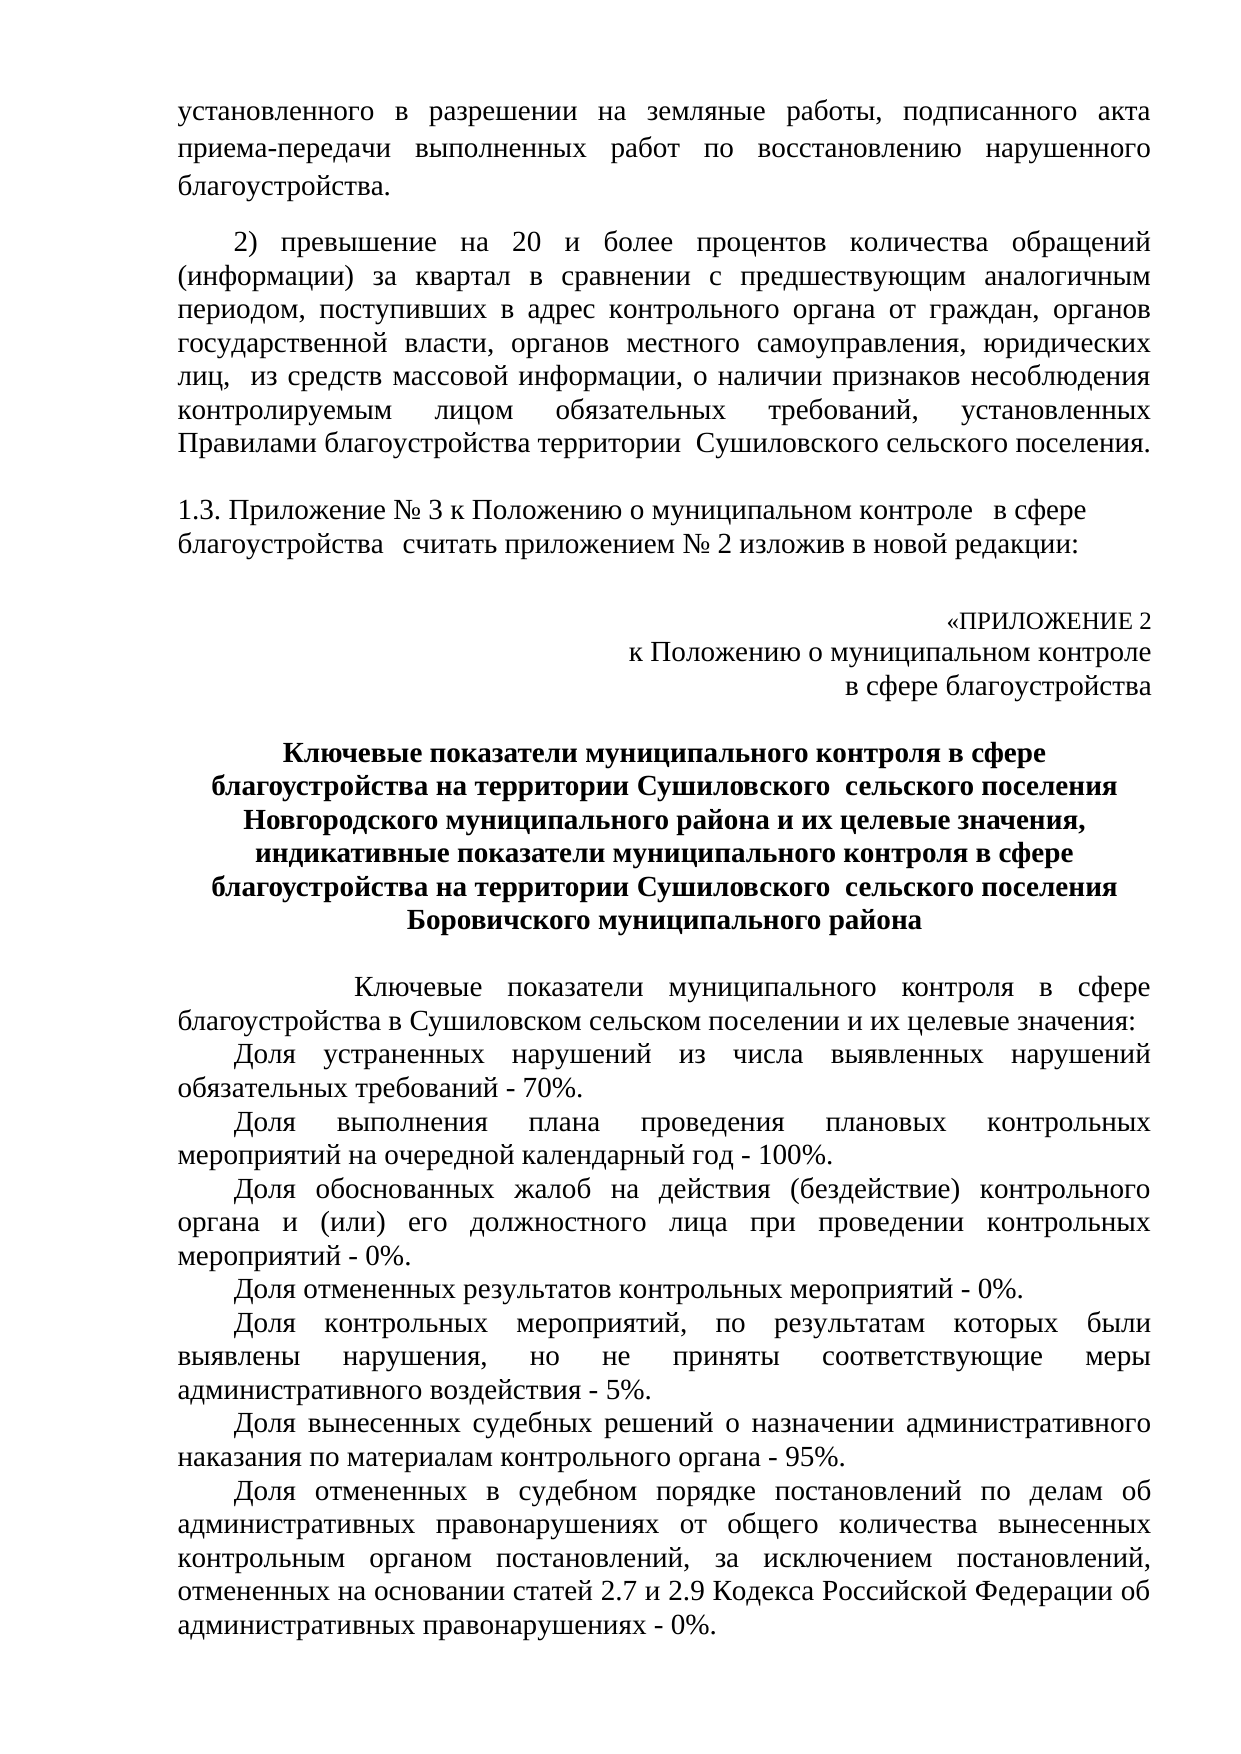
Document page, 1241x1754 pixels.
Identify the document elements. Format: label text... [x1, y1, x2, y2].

text к Положению о муниципальном контроле [251, 634, 1152, 668]
text Доля обоснованных жалоб на действия (бездействие) контрольного органа и (или) его должностного лица при проведении контрольных мероприятий - 0%. [177, 1171, 1152, 1271]
text благоустройства на территории Сушиловского сельского поселения Боровичского муниципального района [177, 869, 1152, 936]
text Ключевые показатели муниципального контроля в сфере благоустройства в Сушиловском сельском поселении и их целевые значения: [177, 969, 1152, 1037]
text 1.3. Приложение № 3 к Положению о муниципальном контроле в сфере благоустройства считать приложением № 2 изложив в новой редакции: [177, 492, 1152, 559]
text благоустройства на территории Сушиловского сельского поселения Новгородского муниципального района и их целевые значения, индикативные показатели муниципального контроля в сфере [177, 768, 1152, 869]
text в сфере благоустройства [251, 668, 1152, 701]
text Доля отмененных в судебном порядке постановлений по делам об административных правонарушениях от общего количества вынесенных контрольным органом постановлений, за исключением постановлений, отмененных на основании статей 2.7 и 2.9 Кодекса Российской Федерации об административных правонарушениях - 0%. [177, 1473, 1152, 1640]
text Доля контрольных мероприятий, по результатам которых были выявлены нарушения, но не приняты соответствующие меры административного воздействия - 5%. [177, 1305, 1152, 1406]
text Доля выполнения плана проведения плановых контрольных мероприятий на очередной календарный год - 100%. [177, 1104, 1152, 1171]
text Доля отмененных результатов контрольных мероприятий - 0%. [177, 1271, 1152, 1305]
text Ключевые показатели муниципального контроля в сфере [177, 735, 1152, 768]
text Доля устраненных нарушений из числа выявленных нарушений обязательных требований - 70%. [177, 1037, 1152, 1104]
text 2) превышение на 20 и более процентов количества обращений (информации) за квартал в сравнении с предшествующим аналогичным периодом, поступивших в адрес контрольного органа от граждан, органов государственной власти, органов местного самоуправления, юридических лиц, из средств массовой информации, о наличии признаков несоблюдения контролируемым лицом обязательных требований, установленных Правилами благоустройства территории Сушиловского сельского поселения. [177, 224, 1152, 459]
text Доля вынесенных судебных решений о назначении административного наказания по материалам контрольного органа - 95%. [177, 1406, 1152, 1473]
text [177, 89, 1152, 201]
text «ПРИЛОЖЕНИЕ 2 [177, 611, 1152, 634]
